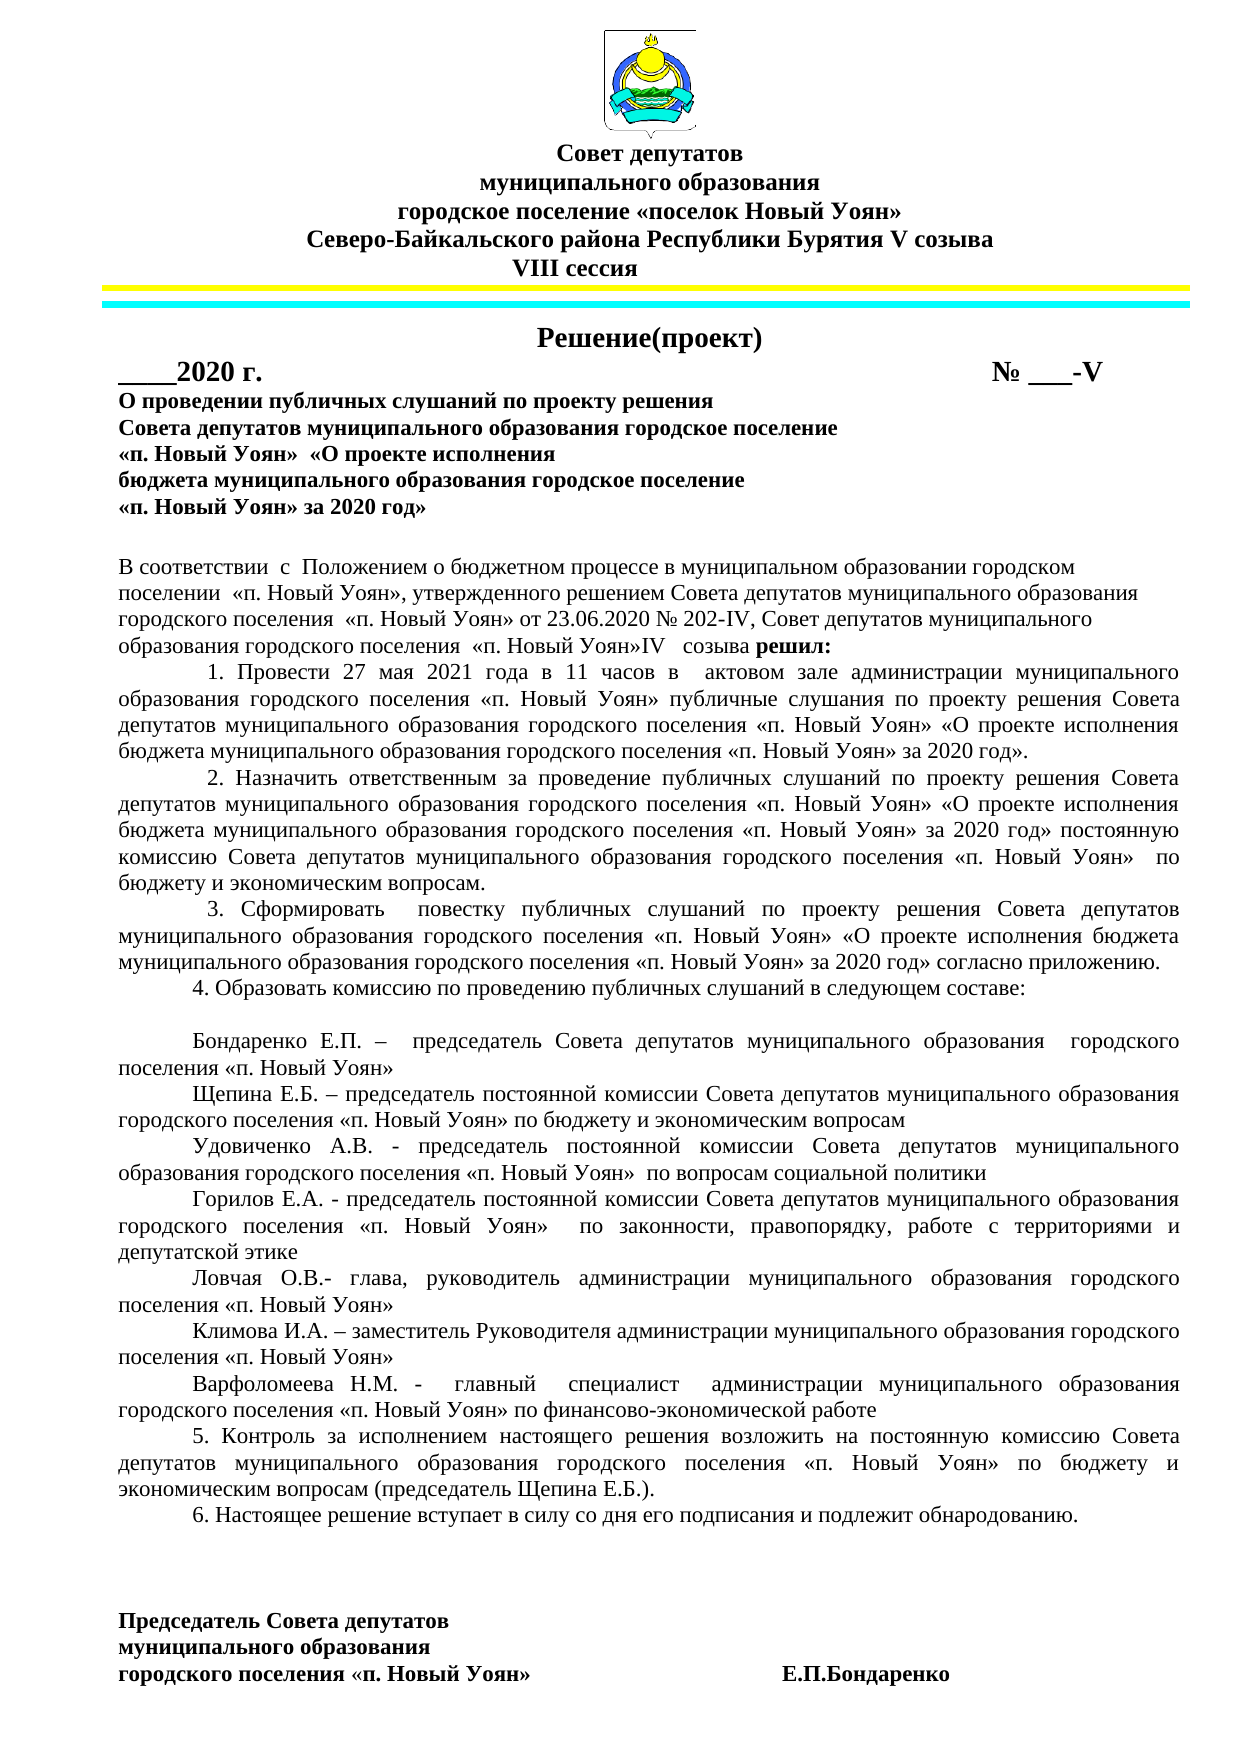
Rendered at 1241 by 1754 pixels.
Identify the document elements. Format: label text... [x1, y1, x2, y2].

text 1. Провести 27 мая 2021 года в 11 часов в актовом зале администрации муниципального образования городского поселения «п. Новый Уоян» публичные слушания по проекту решения Совета депутатов муниципального образования городского поселения «п. Новый Уоян» «О проекте исполнения бюджета муниципального образования городского поселения «п. Новый Уоян» за 2020 год». [118, 658, 1181, 764]
text Варфоломеева Н.М. - главный специалист администрации муниципального образования городского поселения «п. Новый Уоян» по финансово-экономической работе [118, 1370, 1181, 1422]
text Удовиченко А.В. - председатель постоянной комиссии Совета депутатов муниципального образования городского поселения «п. Новый Уоян» по вопросам социальной политики [118, 1133, 1181, 1185]
text Председатель Совета депутатов [118, 1607, 1181, 1633]
text Бондаренко Е.П. – председатель Совета депутатов муниципального образования городского поселения «п. Новый Уоян» [118, 1027, 1181, 1080]
text Совет депутатов [118, 138, 1181, 167]
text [118, 1633, 1181, 1660]
text «п. Новый Уоян» за 2020 год» [118, 493, 1181, 519]
text Климова И.А. – заместитель Руководителя администрации муниципального образования городского поселения «п. Новый Уоян» [118, 1317, 1181, 1370]
text «п. Новый Уоян» «О проекте исполнения [118, 440, 1181, 467]
text Совета депутатов муниципального образования городское поселение [118, 414, 1181, 440]
text городского поселения «п. Новый Уоян» Е.П.Бондаренко [118, 1660, 1181, 1686]
text Горилов Е.А. - председатель постоянной комиссии Совета депутатов муниципального образования городского поселения «п. Новый Уоян» по законности, правопорядку, работе с территориями и депутатской этике [118, 1185, 1181, 1264]
text муниципального образования [118, 167, 1181, 196]
text бюджета муниципального образования городское поселение [118, 467, 1181, 493]
text 6. Настоящее решение вступает в силу со дня его подписания и подлежит обнародованию. [118, 1502, 1181, 1528]
text О проведении публичных слушаний по проекту решения [118, 387, 1181, 414]
text ____2020 г. № ___-V [118, 354, 1181, 387]
text городское поселение «поселок Новый Уоян» [118, 196, 1181, 224]
text 3. Сформировать повестку публичных слушаний по проекту решения Совета депутатов муниципального образования городского поселения «п. Новый Уоян» «О проекте исполнения бюджета муниципального образования городского поселения «п. Новый Уоян» за 2020 год» согласно приложению. [118, 895, 1181, 974]
text 2. Назначить ответственным за проведение публичных слушаний по проекту решения Совета депутатов муниципального образования городского поселения «п. Новый Уоян» «О проекте исполнения бюджета муниципального образования городского поселения «п. Новый Уоян» за 2020 год» постоянную комиссию Совета депутатов муниципального образования городского поселения «п. Новый Уоян» по бюджету и экономическим вопросам. [118, 764, 1181, 895]
text Ловчая О.В.- глава, руководитель администрации муниципального образования городского поселения «п. Новый Уоян» [118, 1264, 1181, 1317]
text Северо-Байкальского района Республики Бурятия V созыва [118, 224, 1181, 253]
text Щепина Е.Б. – председатель постоянной комиссии Совета депутатов муниципального образования городского поселения «п. Новый Уоян» по бюджету и экономическим вопросам [118, 1080, 1181, 1133]
text 5. Контроль за исполнением настоящего решения возложить на постоянную комиссию Совета депутатов муниципального образования городского поселения «п. Новый Уоян» по бюджету и экономическим вопросам (председатель Щепина Е.Б.). [118, 1422, 1181, 1502]
text Решение(проект) [118, 320, 1181, 354]
text 4. Образовать комиссию по проведению публичных слушаний в следующем составе: [118, 974, 1181, 1001]
title VIII сессия [118, 253, 1181, 282]
text В соответствии с Положением о бюджетном процессе в муниципальном образовании городском поселении «п. Новый Уоян», утвержденного решением Совета депутатов муниципального образования городского поселения «п. Новый Уоян» от 23.06.2020 № 202-IV, Совет депутатов муниципального образования городского поселения «п. Новый Уоян»IV созыва решил: [118, 553, 1181, 658]
